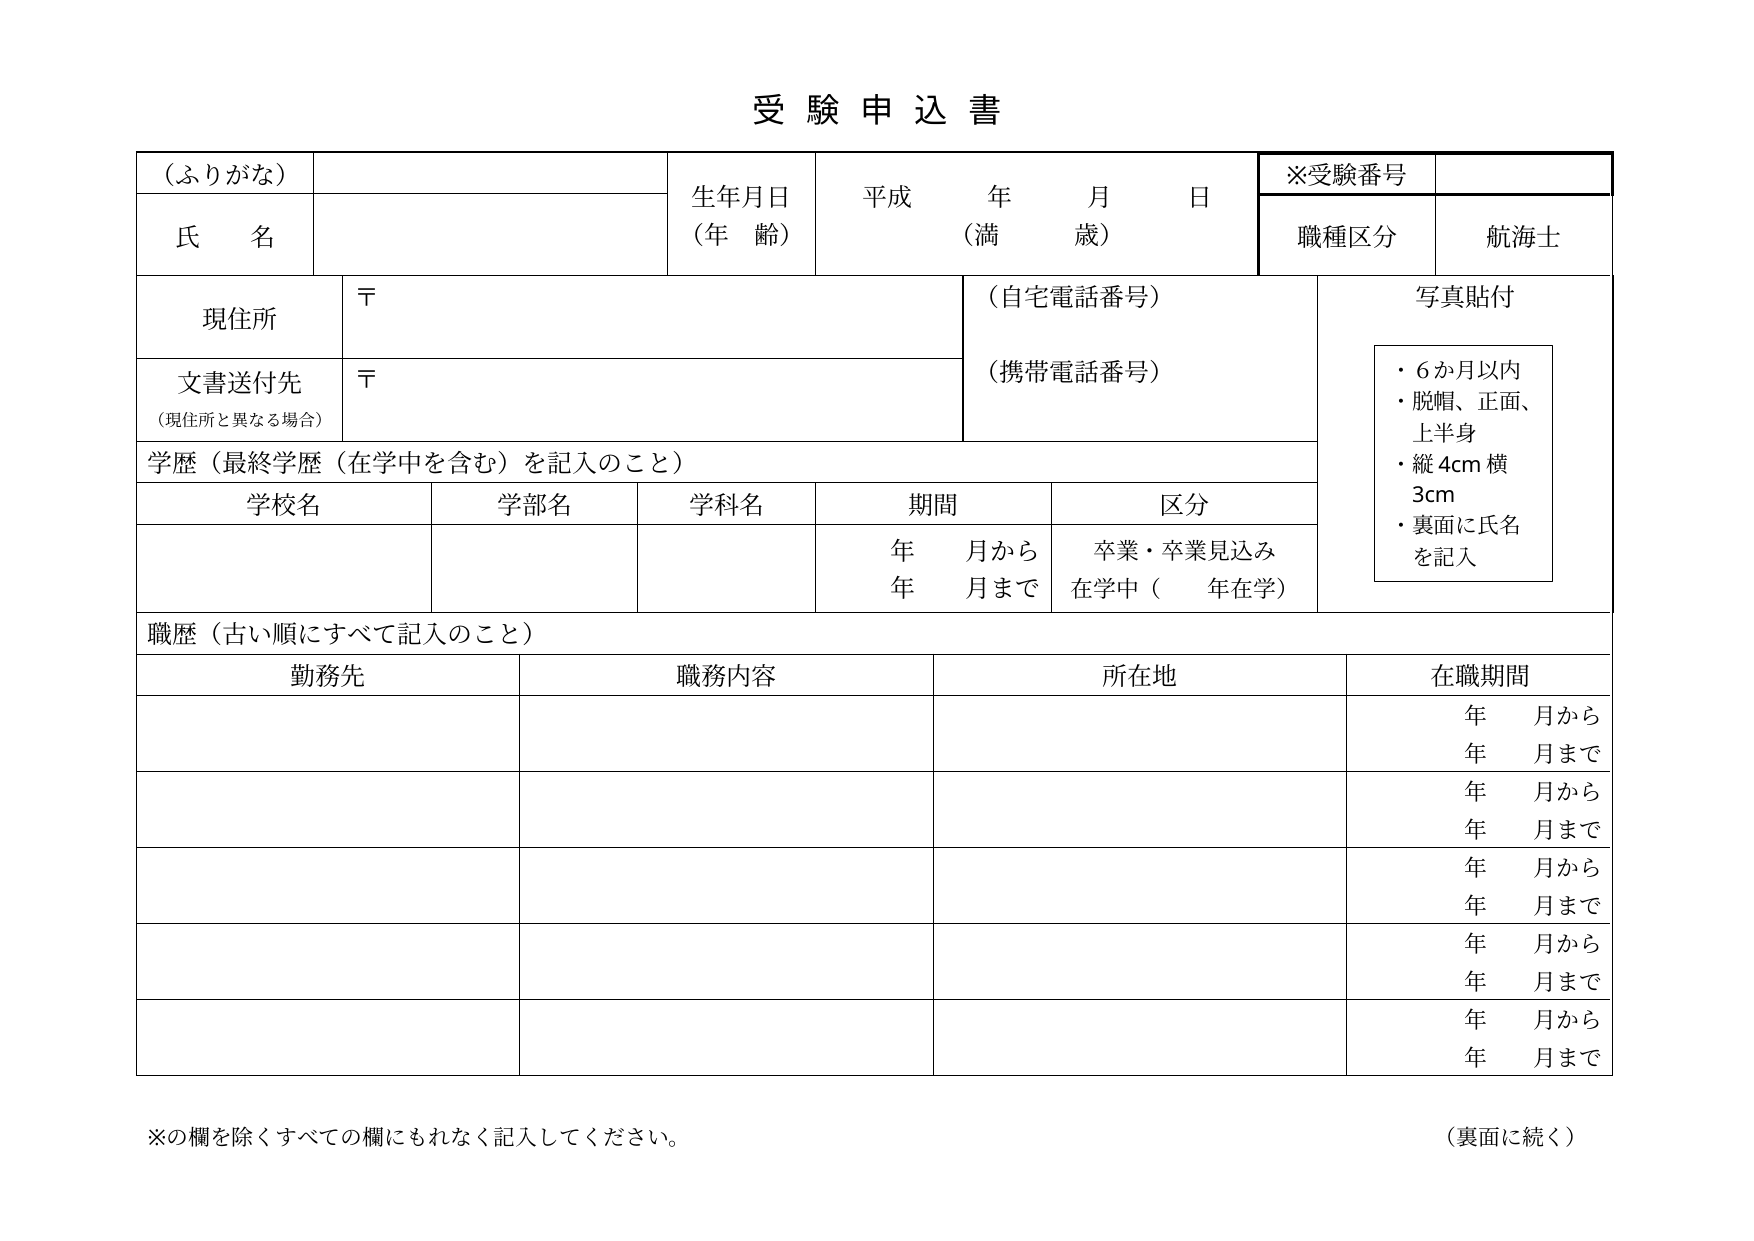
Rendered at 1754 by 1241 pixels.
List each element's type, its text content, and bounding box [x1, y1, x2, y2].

table_cell 学校名 [137, 483, 431, 523]
table_cell 所在地 [934, 655, 1346, 695]
table_cell 職務内容 [520, 655, 933, 695]
table_cell 年 月から 年 月まで [1347, 847, 1612, 923]
table_cell 期間 [816, 483, 1051, 523]
table_cell 〒 [343, 359, 962, 441]
table_cell 勤務先 [137, 655, 519, 695]
table_cell 年 月から 年 月まで [1347, 695, 1612, 771]
table_cell [934, 772, 1346, 847]
table_cell [137, 525, 431, 612]
table_cell 在職期間 [1347, 654, 1612, 695]
table_cell 区分 [1052, 483, 1317, 523]
table_cell [137, 1000, 519, 1075]
table_cell [137, 848, 519, 923]
table_cell [934, 1000, 1346, 1075]
table_cell [520, 696, 933, 771]
table_cell [520, 1000, 933, 1075]
table_header （ふりがな） [137, 153, 313, 193]
table_cell [934, 696, 1346, 771]
table_cell [432, 525, 637, 612]
table_header ※受験番号 [1260, 155, 1435, 193]
table_cell 学科名 [638, 483, 815, 523]
table_cell 職種区分 [1260, 196, 1435, 275]
table_cell 文書送付先 （現住所と異なる場合） [137, 359, 342, 441]
table_cell [137, 772, 519, 847]
table_cell 航海士 [1436, 193, 1612, 275]
table_cell [520, 924, 933, 999]
table_cell [314, 194, 667, 275]
table_header 生年月日 （年 齢） [668, 153, 815, 275]
table_header 平成 年 月 日 （満 歳） [816, 153, 1257, 275]
table_header [314, 153, 667, 193]
table_cell 年 月から 年 月まで [1347, 923, 1612, 999]
table_cell 学部名 [432, 483, 637, 523]
table_cell [520, 848, 933, 923]
table_cell 写真貼付 [1318, 275, 1612, 612]
table_cell [934, 924, 1346, 999]
table_cell [137, 924, 519, 999]
table_cell 年 月から 年 月まで [1347, 771, 1612, 847]
table_cell 年 月から 年 月まで [816, 525, 1051, 612]
table_cell （自宅電話番号） （携帯電話番号） [964, 276, 1317, 441]
table_header [1436, 155, 1611, 193]
table_cell [638, 525, 815, 612]
table_cell 現住所 [137, 276, 342, 358]
table_cell [934, 848, 1346, 923]
table_cell [137, 696, 519, 771]
table_cell 職歴（古い順にすべて記入のこと） [137, 612, 1612, 653]
table_cell 学歴（最終学歴（在学中を含む）を記入のこと） [137, 442, 1317, 482]
table_cell 卒業・卒業見込み 在学中（ 年在学） [1052, 525, 1317, 612]
table_cell 〒 [343, 276, 962, 358]
table_cell 年 月から 年 月まで [1347, 999, 1612, 1075]
table_cell [520, 772, 933, 847]
table_cell 氏 名 [137, 194, 313, 275]
